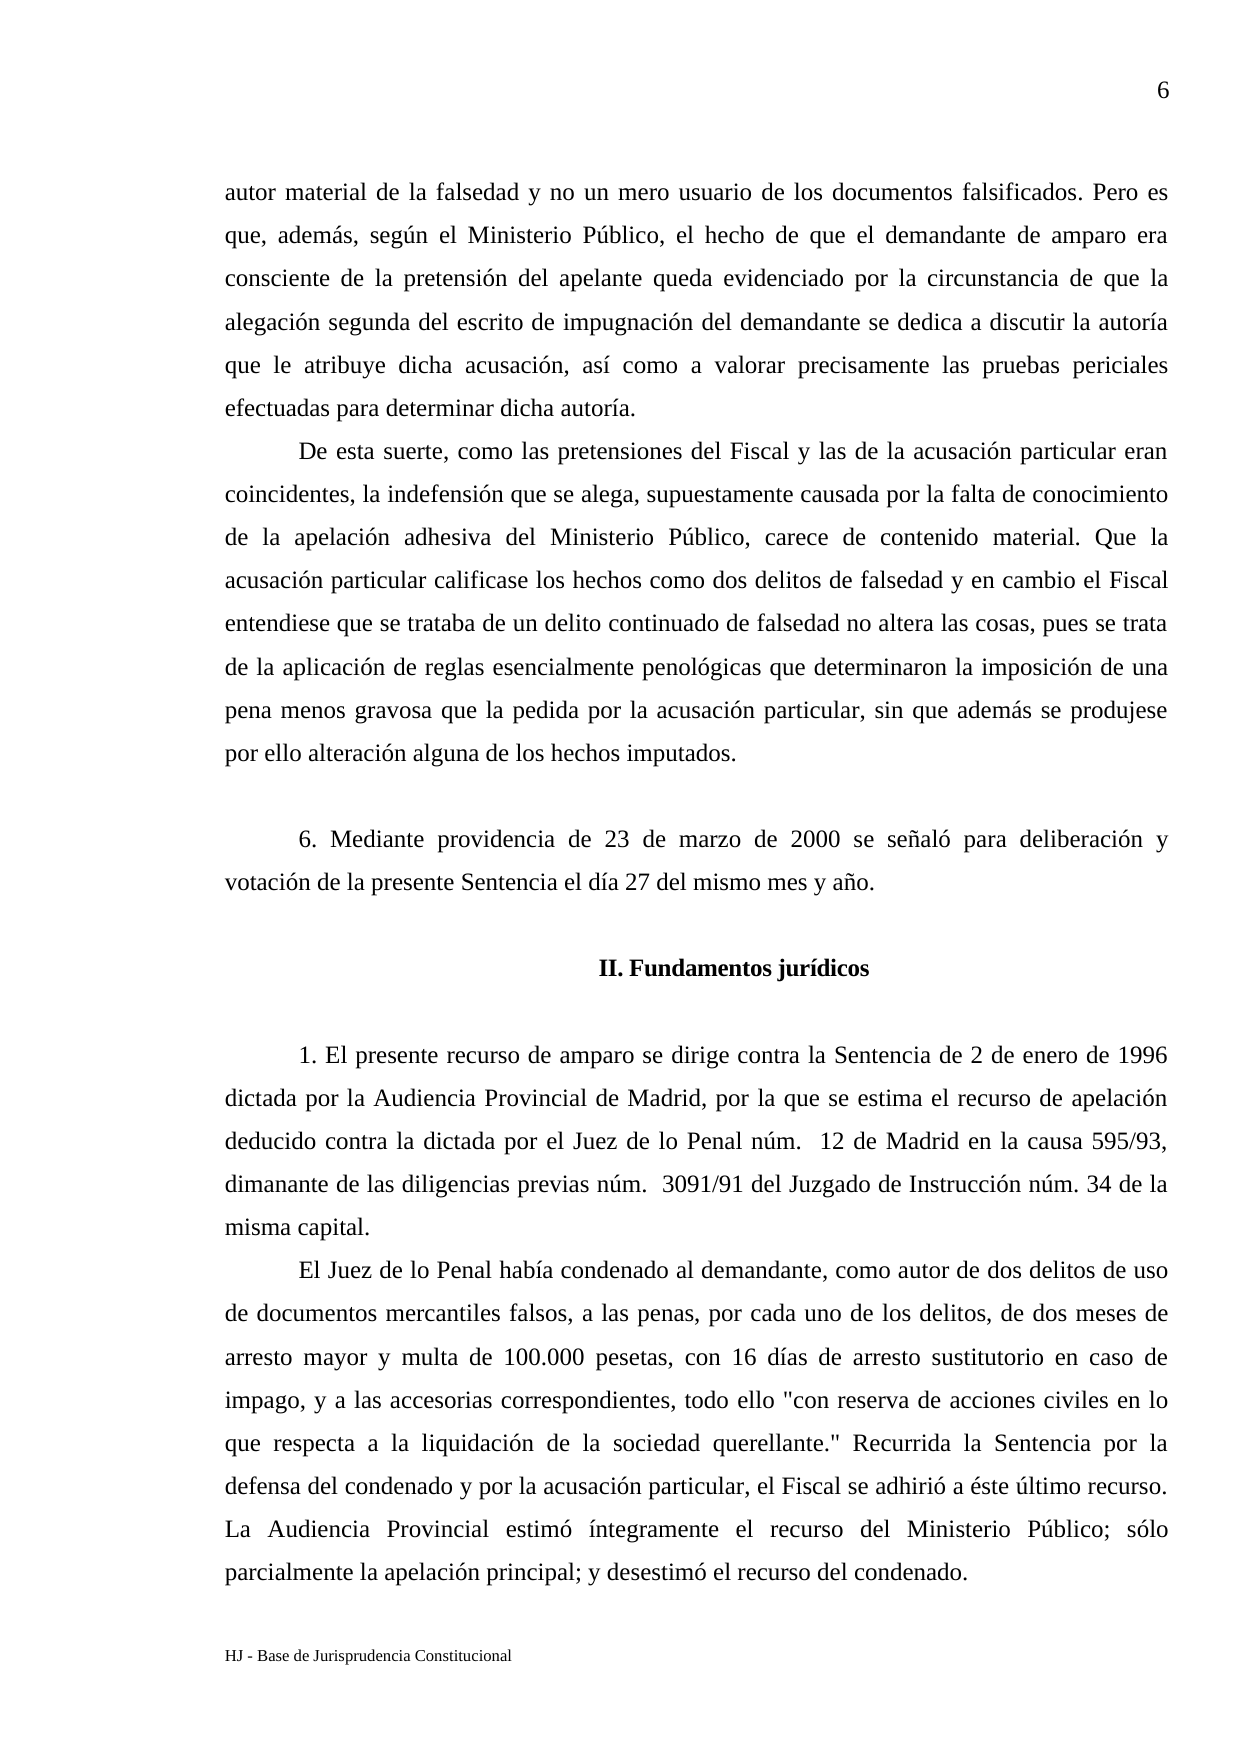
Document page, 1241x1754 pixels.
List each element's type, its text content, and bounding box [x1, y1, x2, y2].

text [224, 177, 1169, 422]
text 6. Mediante providencia de 23 de marzo de 2000 se señaló para deliberación y votación de la presente Sentencia el día 27 del mismo mes y año. [224, 824, 1169, 896]
subtitle II. Fundamentos jurídicos [224, 953, 1169, 982]
text De esta suerte, como las pretensiones del Fiscal y las de la acusación particular eran coincidentes, la indefensión que se alega, supuestamente causada por la falta de conocimiento de la apelación adhesiva del Ministerio Público, carece de contenido material. Que la acusación particular calificase los hechos como dos delitos de falsedad y en cambio el Fiscal entendiese que se trataba de un delito continuado de falsedad no altera las cosas, pues se trata de la aplicación de reglas esencialmente penológicas que determinaron la imposición de una pena menos gravosa que la pedida por la acusación particular, sin que además se produjese por ello alteración alguna de los hechos imputados. [224, 436, 1169, 767]
text El Juez de lo Penal había condenado al demandante, como autor de dos delitos de uso de documentos mercantiles falsos, a las penas, por cada uno de los delitos, de dos meses de arresto mayor y multa de 100.000 pesetas, con 16 días de arresto sustitutorio en caso de impago, y a las accesorias correspondientes, todo ello "con reserva de acciones civiles en lo que respecta a la liquidación de la sociedad querellante." Recurrida la Sentencia por la defensa del condenado y por la acusación particular, el Fiscal se adhirió a éste último recurso. La Audiencia Provincial estimó íntegramente el recurso del Ministerio Público; sólo parcialmente la apelación principal; y desestimó el recurso del condenado. [224, 1255, 1169, 1586]
text 1. El presente recurso de amparo se dirige contra la Sentencia de 2 de enero de 1996 dictada por la Audiencia Provincial de Madrid, por la que se estima el recurso de apelación deducido contra la dictada por el Juez de lo Penal núm. 12 de Madrid en la causa 595/93, dimanante de las diligencias previas núm. 3091/91 del Juzgado de Instrucción núm. 34 de la misma capital. [224, 1040, 1169, 1241]
